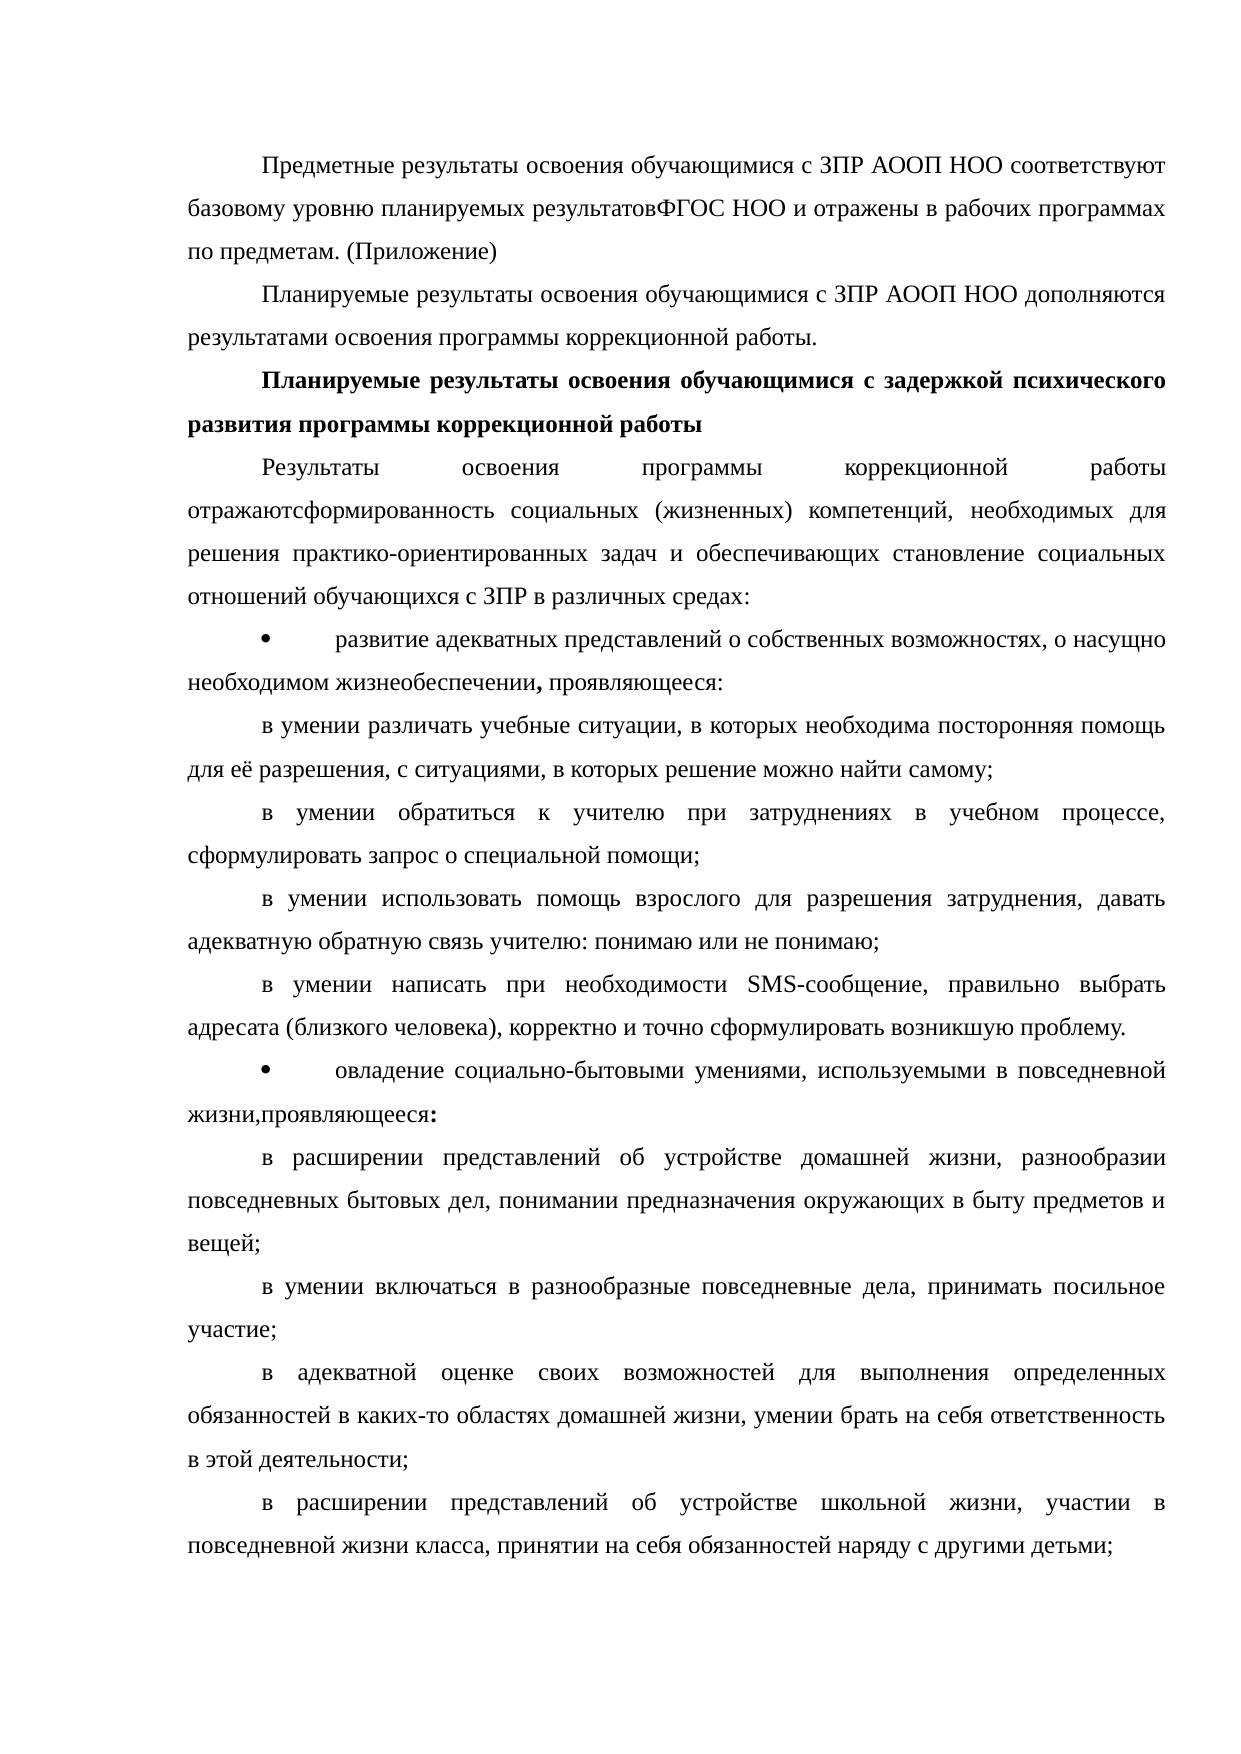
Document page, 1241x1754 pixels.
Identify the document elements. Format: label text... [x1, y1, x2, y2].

text Результаты освоения программы коррекционной работы отражаютсформированность социальных (жизненных) компетенций, необходимых для решения практико-ориентированных задач и обеспечивающих становление социальных отношений обучающихся с ЗПР в различных средах: [187, 452, 1167, 610]
text в расширении представлений об устройстве домашней жизни, разнообразии повседневных бытовых дел, понимании предназначения окружающих в быту предметов и вещей; [187, 1142, 1167, 1257]
text Планируемые результаты освоения обучающимися с задержкой психического развития программы коррекционной работы [187, 366, 1167, 437]
text в умении написать при необходимости SMS-сообщение, правильно выбрать адресата (близкого человека), корректно и точно сформулировать возникшую проблему. [187, 969, 1167, 1041]
text в адекватной оценке своих возможностей для выполнения определенных обязанностей в каких-то областях домашней жизни, умении брать на себя ответственность в этой деятельности; [187, 1357, 1167, 1472]
list овладение социально-бытовыми умениями, используемыми в повседневной жизни,проявляющееся: [187, 1056, 1167, 1127]
text Планируемые результаты освоения обучающимися с ЗПР АООП НОО дополняются результатами освоения программы коррекционной работы. [187, 279, 1167, 351]
text в умении включаться в разнообразные повседневные дела, принимать посильное участие; [187, 1271, 1167, 1343]
text Предметные результаты освоения обучающимися с ЗПР АООП НОО соответствуют базовому уровню планируемых результатовФГОС НОО и отражены в рабочих программах по предметам. (Приложение) [187, 150, 1167, 265]
text в умении различать учебные ситуации, в которых необходима посторонняя помощь для её разрешения, с ситуациями, в которых решение можно найти самому; [187, 711, 1167, 782]
text в расширении представлений об устройстве школьной жизни, участии в повседневной жизни класса, принятии на себя обязанностей наряду с другими детьми; [187, 1487, 1167, 1559]
list развитие адекватных представлений о собственных возможностях, о насущно необходимом жизнеобеспечении, проявляющееся: [187, 624, 1167, 696]
text в умении обратиться к учителю при затруднениях в учебном процессе, сформулировать запрос о специальной помощи; [187, 797, 1167, 869]
text в умении использовать помощь взрослого для разрешения затруднения, давать адекватную обратную связь учителю: понимаю или не понимаю; [187, 883, 1167, 955]
